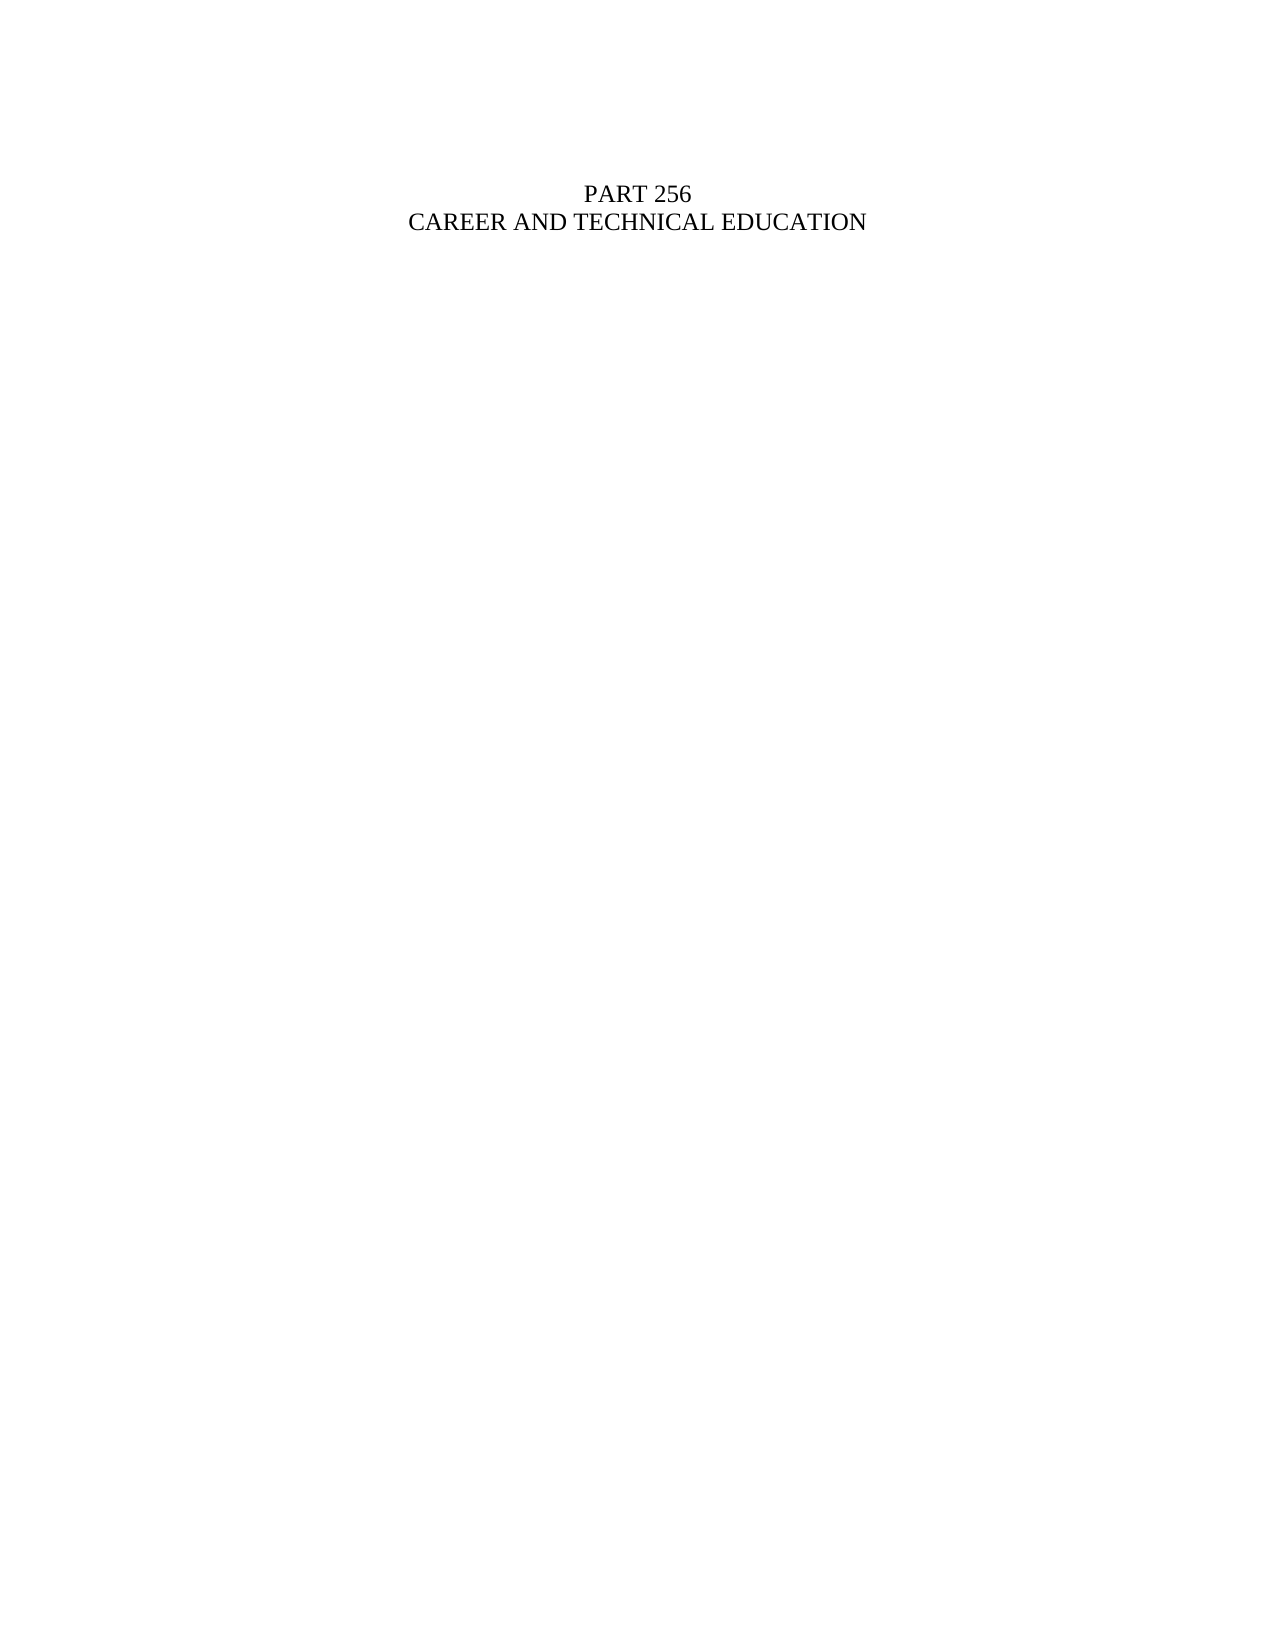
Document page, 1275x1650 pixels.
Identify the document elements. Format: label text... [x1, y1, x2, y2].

text CAREER AND TECHNICAL EDUCATION [150, 207, 1125, 236]
text PART 256 [150, 179, 1125, 207]
